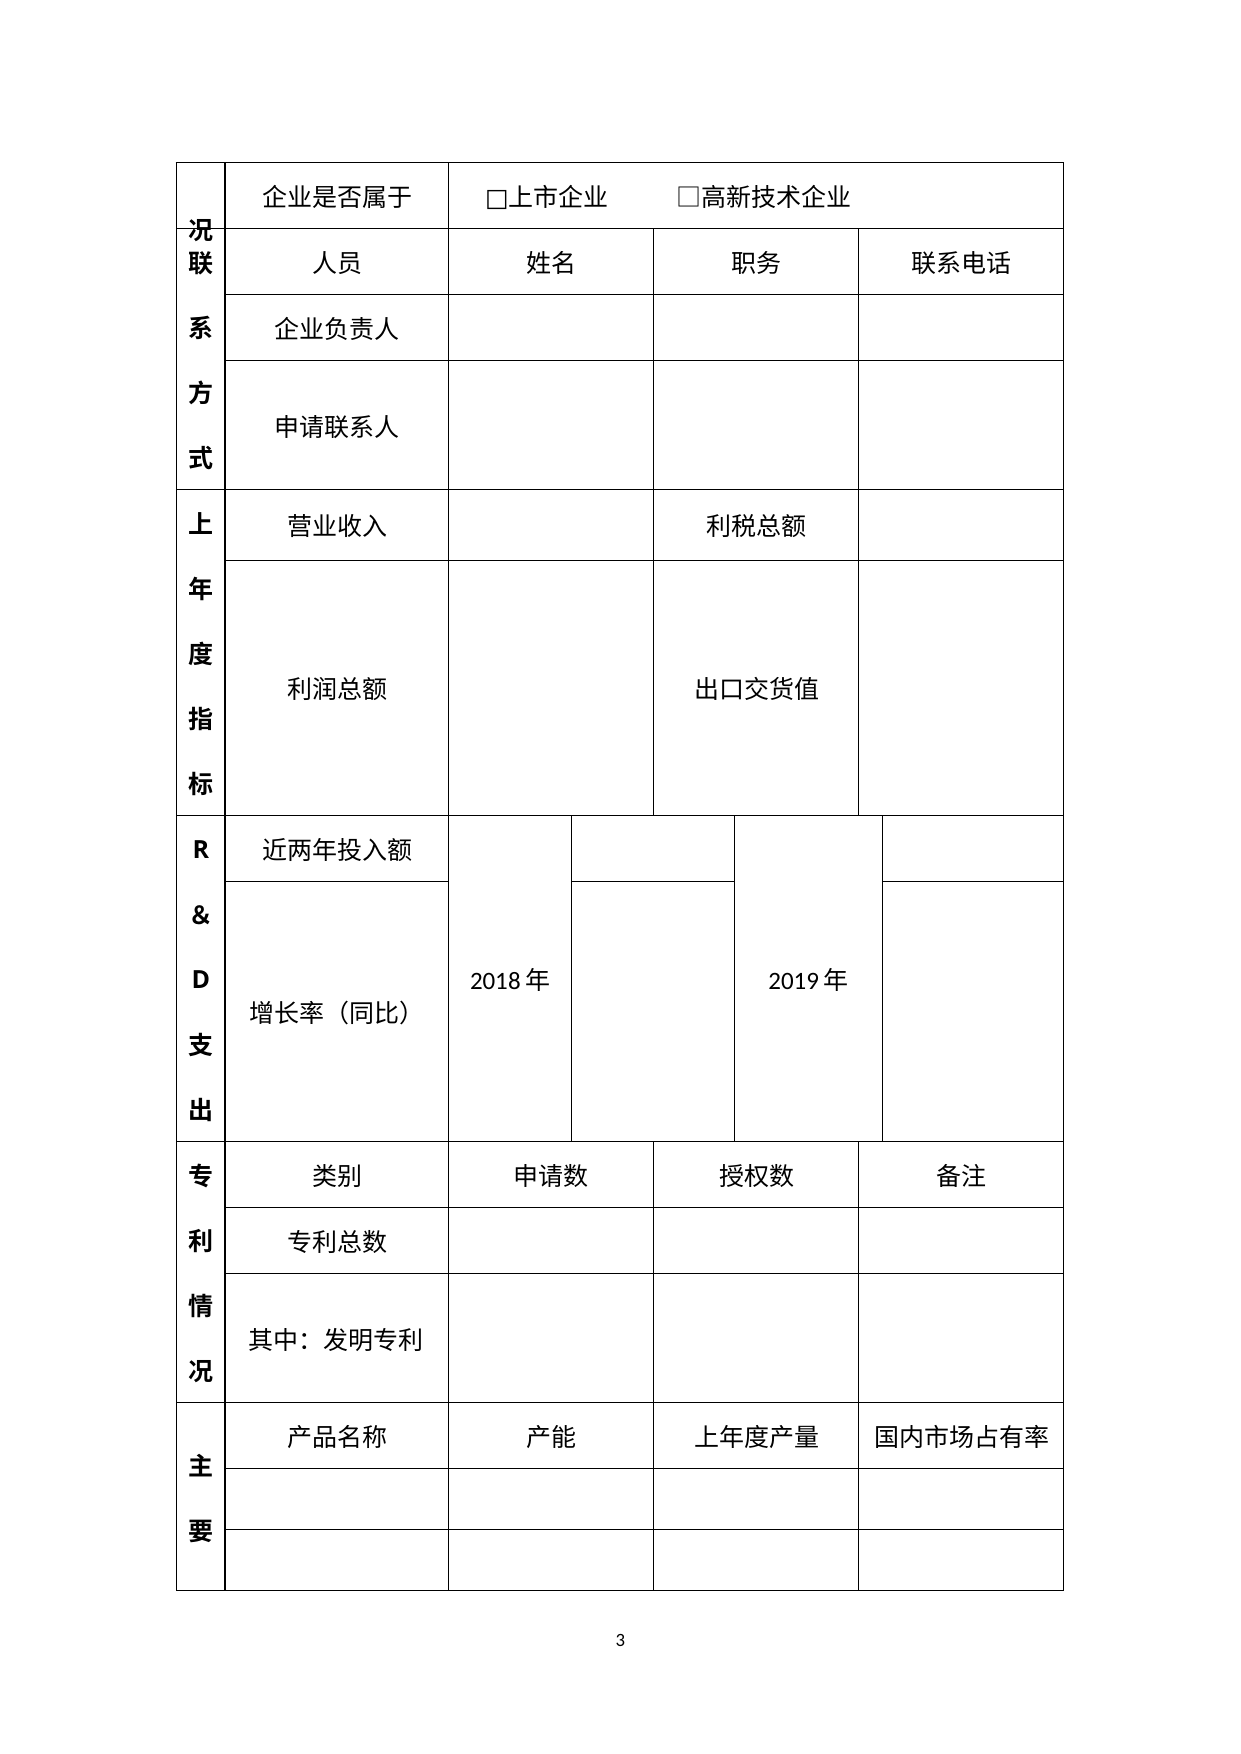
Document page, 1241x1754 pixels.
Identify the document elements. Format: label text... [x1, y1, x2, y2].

table_cell [654, 1469, 858, 1529]
table_cell [226, 1469, 448, 1529]
table_cell [449, 1530, 653, 1590]
table_cell [859, 361, 1063, 489]
table_cell [572, 882, 734, 1141]
table_cell 人员 [226, 229, 448, 294]
table_cell 姓名 [449, 229, 653, 294]
table_cell [654, 1530, 858, 1590]
table_cell [449, 295, 653, 360]
table_cell [449, 1208, 653, 1273]
table_cell [449, 1469, 653, 1529]
table_cell 其中：发明专利 [226, 1274, 448, 1402]
table_cell □上市企业 □高新技术企业 [449, 163, 1063, 228]
table_cell [883, 882, 1063, 1141]
table_cell 2018年 [449, 816, 571, 1141]
table_cell [654, 1274, 858, 1402]
table_cell 授权数 [654, 1142, 858, 1207]
table_cell [654, 1208, 858, 1273]
table_cell [654, 295, 858, 360]
table_cell 企业负责人 [226, 295, 448, 360]
table_cell 职务 [654, 229, 858, 294]
table_cell [572, 816, 734, 881]
table_cell 增长率（同比） [226, 882, 448, 1141]
table_cell 专利总数 [226, 1208, 448, 1273]
table_cell 近两年投入额 [226, 816, 448, 881]
table_cell 主要产品 [177, 1403, 224, 1590]
table_cell 产品名称 [226, 1403, 448, 1468]
table_cell [859, 1274, 1063, 1402]
table_cell 国内市场占有率 [859, 1403, 1063, 1468]
table_cell [226, 1530, 448, 1590]
table_cell [859, 1530, 1063, 1590]
table_cell 企业是否属于 [226, 163, 448, 228]
table_cell [449, 361, 653, 489]
table_cell [859, 1469, 1063, 1529]
table_cell [449, 490, 653, 560]
table_cell 联系电话 [859, 229, 1063, 294]
table_cell R＆D支出 [177, 816, 224, 1141]
table_cell 2019年 [735, 816, 882, 1141]
table_cell 产能 [449, 1403, 653, 1468]
table_cell 出口交货值 [654, 561, 858, 815]
table_cell [654, 361, 858, 489]
table_cell 利税总额 [654, 490, 858, 560]
table_cell 上年度产量 [654, 1403, 858, 1468]
table_cell 类别 [226, 1142, 448, 1207]
table_cell 联系方式 [177, 229, 224, 489]
table_cell [859, 490, 1063, 560]
table_cell [859, 295, 1063, 360]
table_cell [449, 1274, 653, 1402]
table_cell 专利 情况 [177, 1142, 224, 1402]
table_cell 备注 [859, 1142, 1063, 1207]
table_cell [883, 816, 1063, 881]
table_cell 上年度指标 [177, 490, 224, 815]
table_cell [859, 561, 1063, 815]
table_cell 营业收入 [226, 490, 448, 560]
table_cell [449, 561, 653, 815]
table_cell 申请数 [449, 1142, 653, 1207]
table_cell 申请联系人 [226, 361, 448, 489]
table_cell 利润总额 [226, 561, 448, 815]
table_cell [859, 1208, 1063, 1273]
